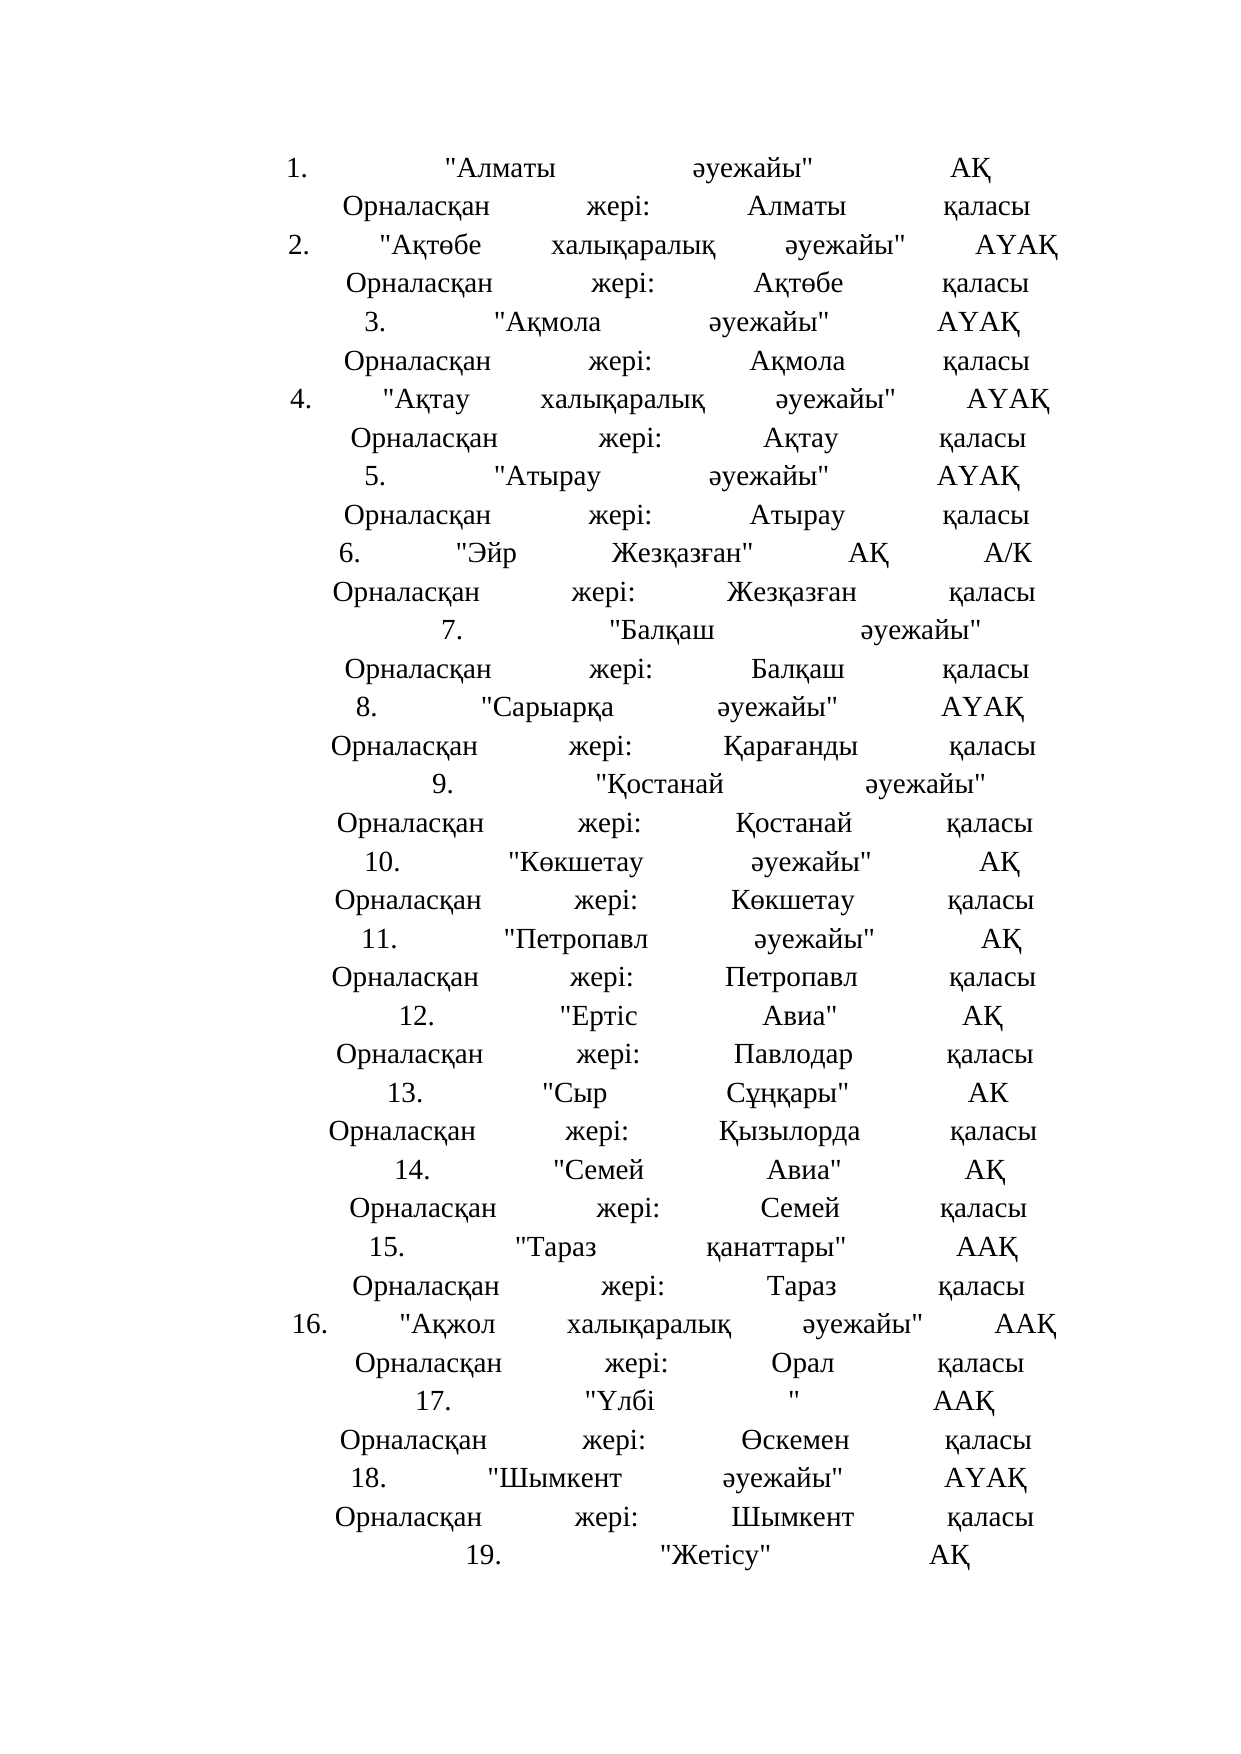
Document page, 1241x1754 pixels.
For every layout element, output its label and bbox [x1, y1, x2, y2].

text [112, 150, 1128, 1571]
